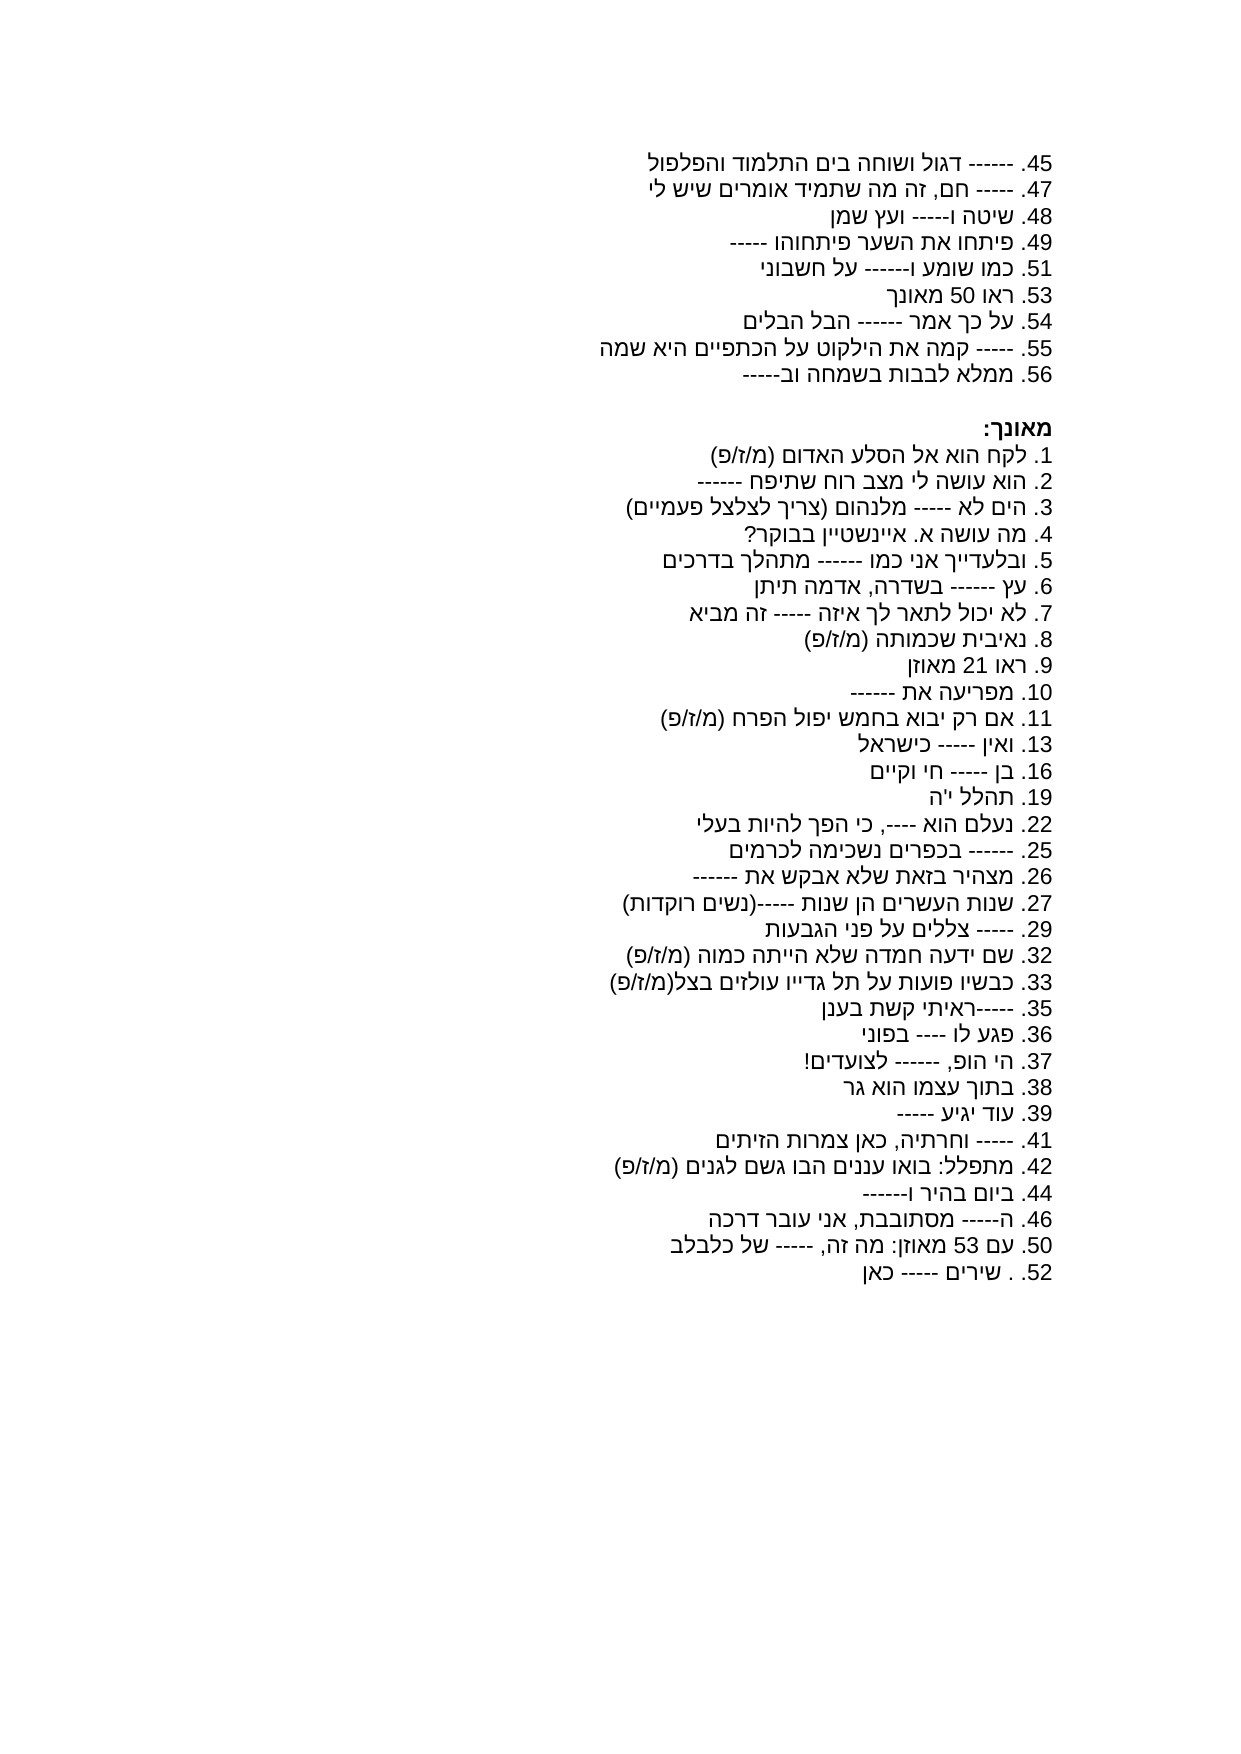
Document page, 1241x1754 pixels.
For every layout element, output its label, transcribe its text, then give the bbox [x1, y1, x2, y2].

text 29. ----- צללים על פני הגבעות [187, 916, 1053, 942]
text 4. מה עושה א. איינשטיין בבוקר? [187, 521, 1053, 547]
text מאונך: [187, 415, 1053, 442]
text 51. כמו שומע ו------ על חשבוני [187, 255, 1053, 282]
text 39. עוד יגיע ----- [187, 1100, 1053, 1127]
text 27. שנות העשרים הן שנות -----(נשים רוקדות) [187, 889, 1053, 916]
text 52. . שירים ----- כאן [187, 1258, 1053, 1285]
text 16. בן ----- חי וקיים [187, 758, 1053, 784]
text 36. פגע לו ---- בפוני [187, 1021, 1053, 1048]
text 56. ממלא לבבות בשמחה וב----- [187, 361, 1053, 387]
text 47. ----- חם, זה מה שתמיד אומרים שיש לי [187, 176, 1053, 203]
text 45. ------ דגול ושוחה בים התלמוד והפלפול [187, 150, 1053, 176]
text 22. נעלם הוא ----, כי הפך להיות בעלי [187, 811, 1053, 837]
text 8. נאיבית שכמותה (מ/ז/פ) [187, 626, 1053, 652]
text 7. לא יכול לתאר לך איזה ----- זה מביא [187, 600, 1053, 626]
text 55. ----- קמה את הילקוט על הכתפיים היא שמה [187, 334, 1053, 361]
text 33. כבשיו פועות על תל גדייו עולזים בצל(מ/ז/פ) [187, 969, 1053, 995]
text 13. ואין ----- כישראל [187, 731, 1053, 758]
text 50. עם 53 מאוזן: מה זה, ----- של כלבלב [187, 1232, 1053, 1258]
text 1. לקח הוא אל הסלע האדום (מ/ז/פ) [187, 442, 1053, 468]
text 44. ביום בהיר ו------ [187, 1179, 1053, 1206]
text 38. בתוך עצמו הוא גר [187, 1074, 1053, 1100]
text 25. ------ בכפרים נשכימה לכרמים [187, 837, 1053, 863]
text 6. עץ ------ בשדרה, אדמה תיתן [187, 573, 1053, 600]
text 37. הי הופ, ------ לצועדים! [187, 1048, 1053, 1074]
text 53. ראו 50 מאונך [187, 282, 1053, 308]
text 2. הוא עושה לי מצב רוח שתיפח ------ [187, 468, 1053, 494]
text 48. שיטה ו----- ועץ שמן [187, 203, 1053, 229]
text 35. -----ראיתי קשת בענן [187, 995, 1053, 1021]
text 9. ראו 21 מאוזן [187, 652, 1053, 679]
text 3. הים לא ----- מלנהום (צריך לצלצל פעמיים) [187, 494, 1053, 521]
text 10. מפריעה את ------ [187, 679, 1053, 705]
text 5. ובלעדייך אני כמו ------ מתהלך בדרכים [187, 547, 1053, 573]
text 26. מצהיר בזאת שלא אבקש את ------ [187, 863, 1053, 889]
text 19. תהלל י'ה [187, 784, 1053, 811]
text 49. פיתחו את השער פיתחוהו ----- [187, 229, 1053, 255]
text 54. על כך אמר ------ הבל הבלים [187, 308, 1053, 334]
text 11. אם רק יבוא בחמש יפול הפרח (מ/ז/פ) [187, 705, 1053, 731]
text 41. ----- וחרתיה, כאן צמרות הזיתים [187, 1127, 1053, 1153]
text 32. שם ידעה חמדה שלא הייתה כמוה (מ/ז/פ) [187, 942, 1053, 969]
text 46. ה----- מסתובבת, אני עובר דרכה [187, 1206, 1053, 1232]
text 42. מתפלל: בואו עננים הבו גשם לגנים (מ/ז/פ) [187, 1153, 1053, 1179]
